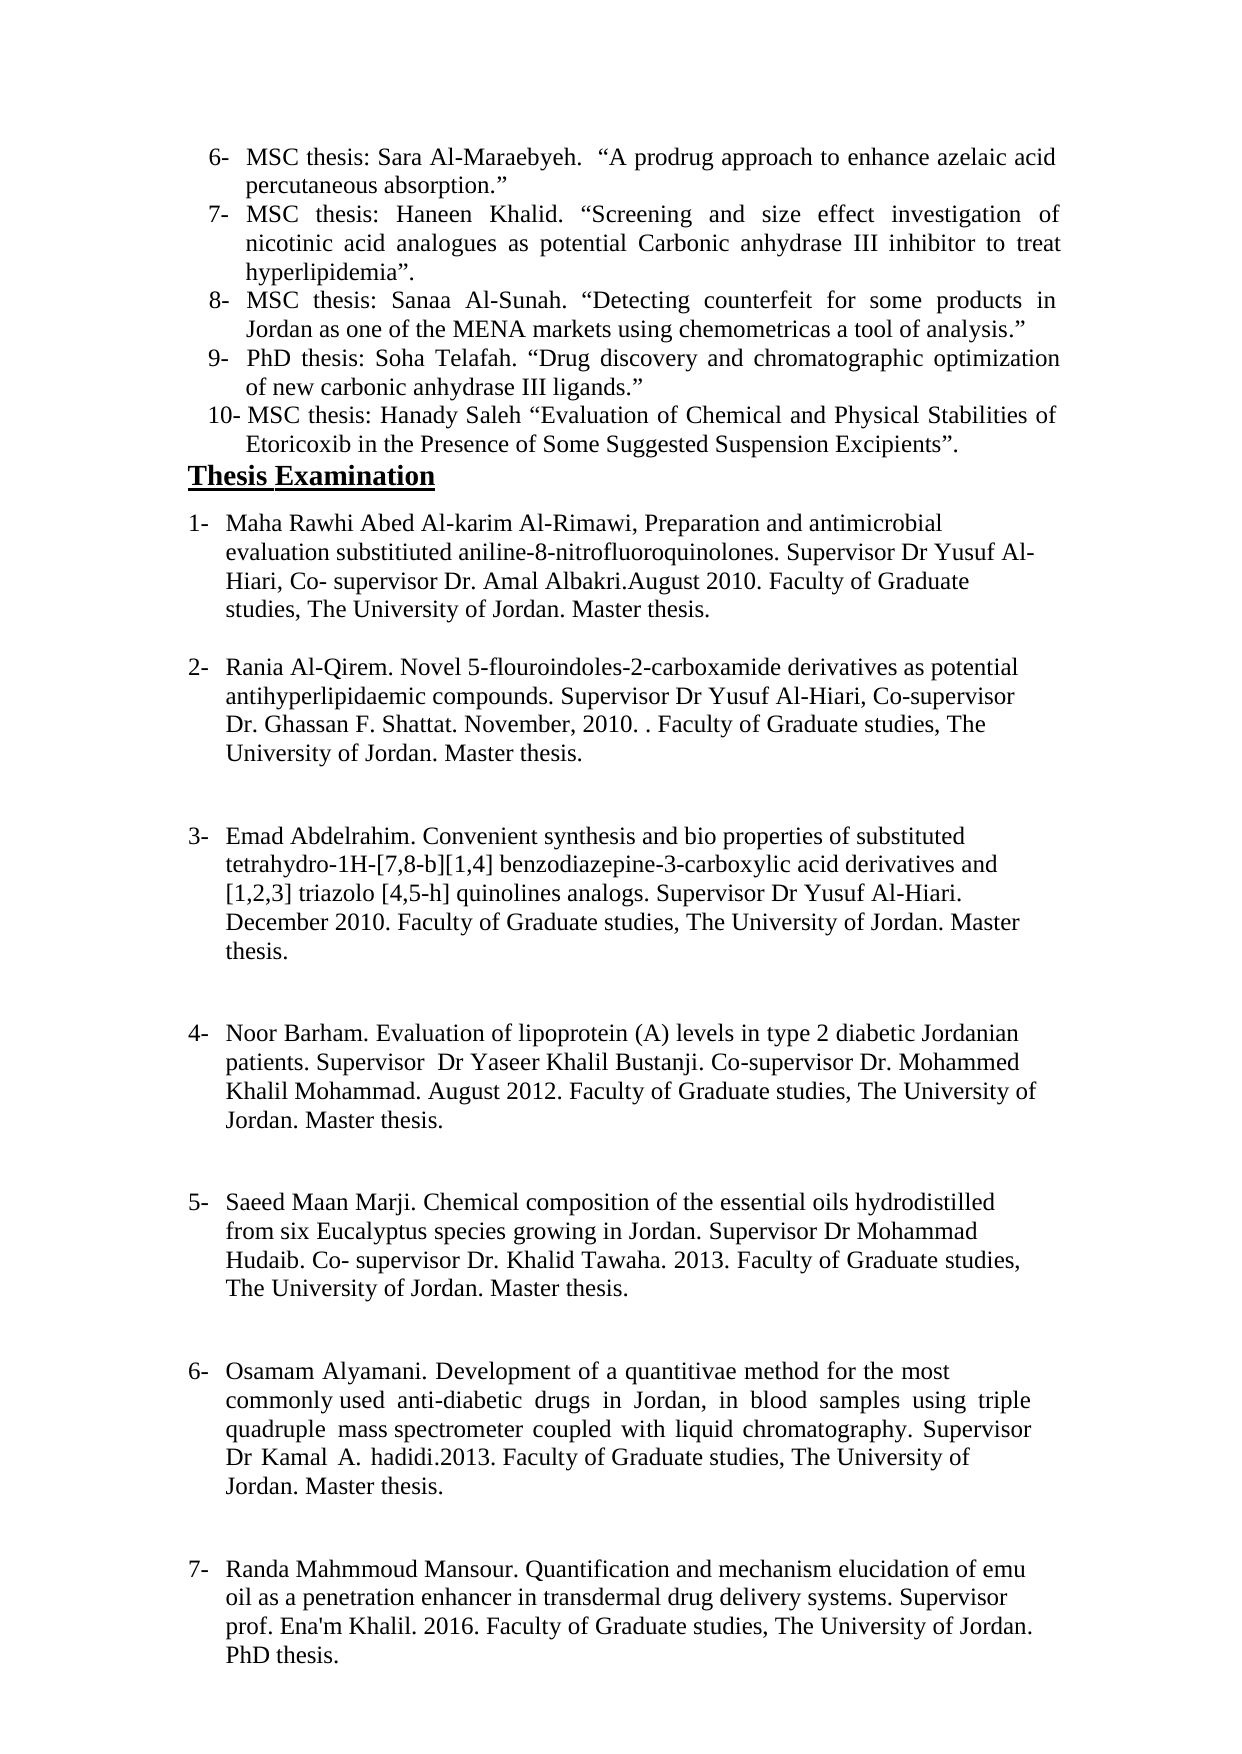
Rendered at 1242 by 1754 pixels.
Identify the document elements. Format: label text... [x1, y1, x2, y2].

text percutaneous absorption.” [245, 170, 1069, 199]
list Emad Abdelrahim. Convenient synthesis and bio properties of substituted tetrahydro-1H-[7,8-b][1,4] benzodiazepine-3-carboxylic acid derivatives and [1,2,3] triazolo [4,5-h] quinolines analogs. Supervisor Dr Yusuf Al-Hiari. December 2010. Faculty of Graduate studies, The University of Jordan. Master thesis. [188, 821, 1048, 964]
list Maha Rawhi Abed Al-karim Al-Rimawi, Preparation and antimicrobial evaluation substitiuted aniline-8-nitrofluoroquinolones. Supervisor Dr Yusuf Al-Hiari, Co- supervisor Dr. Amal Albakri.August 2010. Faculty of Graduate studies, The University of Jordan. Master thesis. [188, 508, 1048, 623]
text Etoricoxib in the Presence of Some Suggested Suspension Excipients”. [245, 429, 1069, 458]
text 10- MSC thesis: Hanady Saleh “Evaluation of Chemical and Physical Stabilities of [203, 400, 1060, 429]
text 7- MSC thesis: Haneen Khalid. “Screening and size effect investigation of nicotinic acid analogues as potential Carbonic anhydrase III inhibitor to treat hyperlipidemia”. [208, 199, 1061, 285]
text 6- MSC thesis: Sara Al-Maraebyeh. “A prodrug approach to enhance azelaic acid [203, 142, 1060, 170]
list Osamam Alyamani. Development of a quantitivae method for the most commonly used anti-diabetic drugs in Jordan, in blood samples using triple quadruple mass spectrometer coupled with liquid chromatography. Supervisor Dr Kamal A. hadidi.2013. Faculty of Graduate studies, The University of Jordan. Master thesis. [188, 1356, 1048, 1500]
text Thesis Examination [187, 458, 1069, 492]
list Randa Mahmmoud Mansour. Quantification and mechanism elucidation of emu oil as a penetration enhancer in transdermal drug delivery systems. Supervisor prof. Ena'm Khalil. 2016. Faculty of Graduate studies, The University of Jordan. PhD thesis. [188, 1554, 1048, 1669]
list Noor Barham. Evaluation of lipoprotein (A) levels in type 2 diabetic Jordanian patients. Supervisor Dr Yaseer Khalil Bustanji. Co-supervisor Dr. Mohammed Khalil Mohammad. August 2012. Faculty of Graduate studies, The University of Jordan. Master thesis. [188, 1018, 1048, 1133]
list Rania Al-Qirem. Novel 5-flouroindoles-2-carboxamide derivatives as potential antihyperlipidaemic compounds. Supervisor Dr Yusuf Al-Hiari, Co-supervisor Dr. Ghassan F. Shattat. November, 2010. . Faculty of Graduate studies, The University of Jordan. Master thesis. [188, 652, 1048, 767]
list Saeed Maan Marji. Chemical composition of the essential oils hydrodistilled from six Eucalyptus species growing in Jordan. Supervisor Dr Mohammad Hudaib. Co- supervisor Dr. Khalid Tawaha. 2013. Faculty of Graduate studies, The University of Jordan. Master thesis. [188, 1187, 1048, 1302]
text Jordan as one of the MENA markets using chemometricas a tool of analysis.” [241, 314, 1030, 343]
text 9- PhD thesis: Soha Telafah. “Drug discovery and chromatographic optimization of new carbonic anhydrase III ligands.” [208, 343, 1060, 400]
text 8- MSC thesis: Sanaa Al-Sunah. “Detecting counterfeit for some products in [203, 285, 1061, 314]
